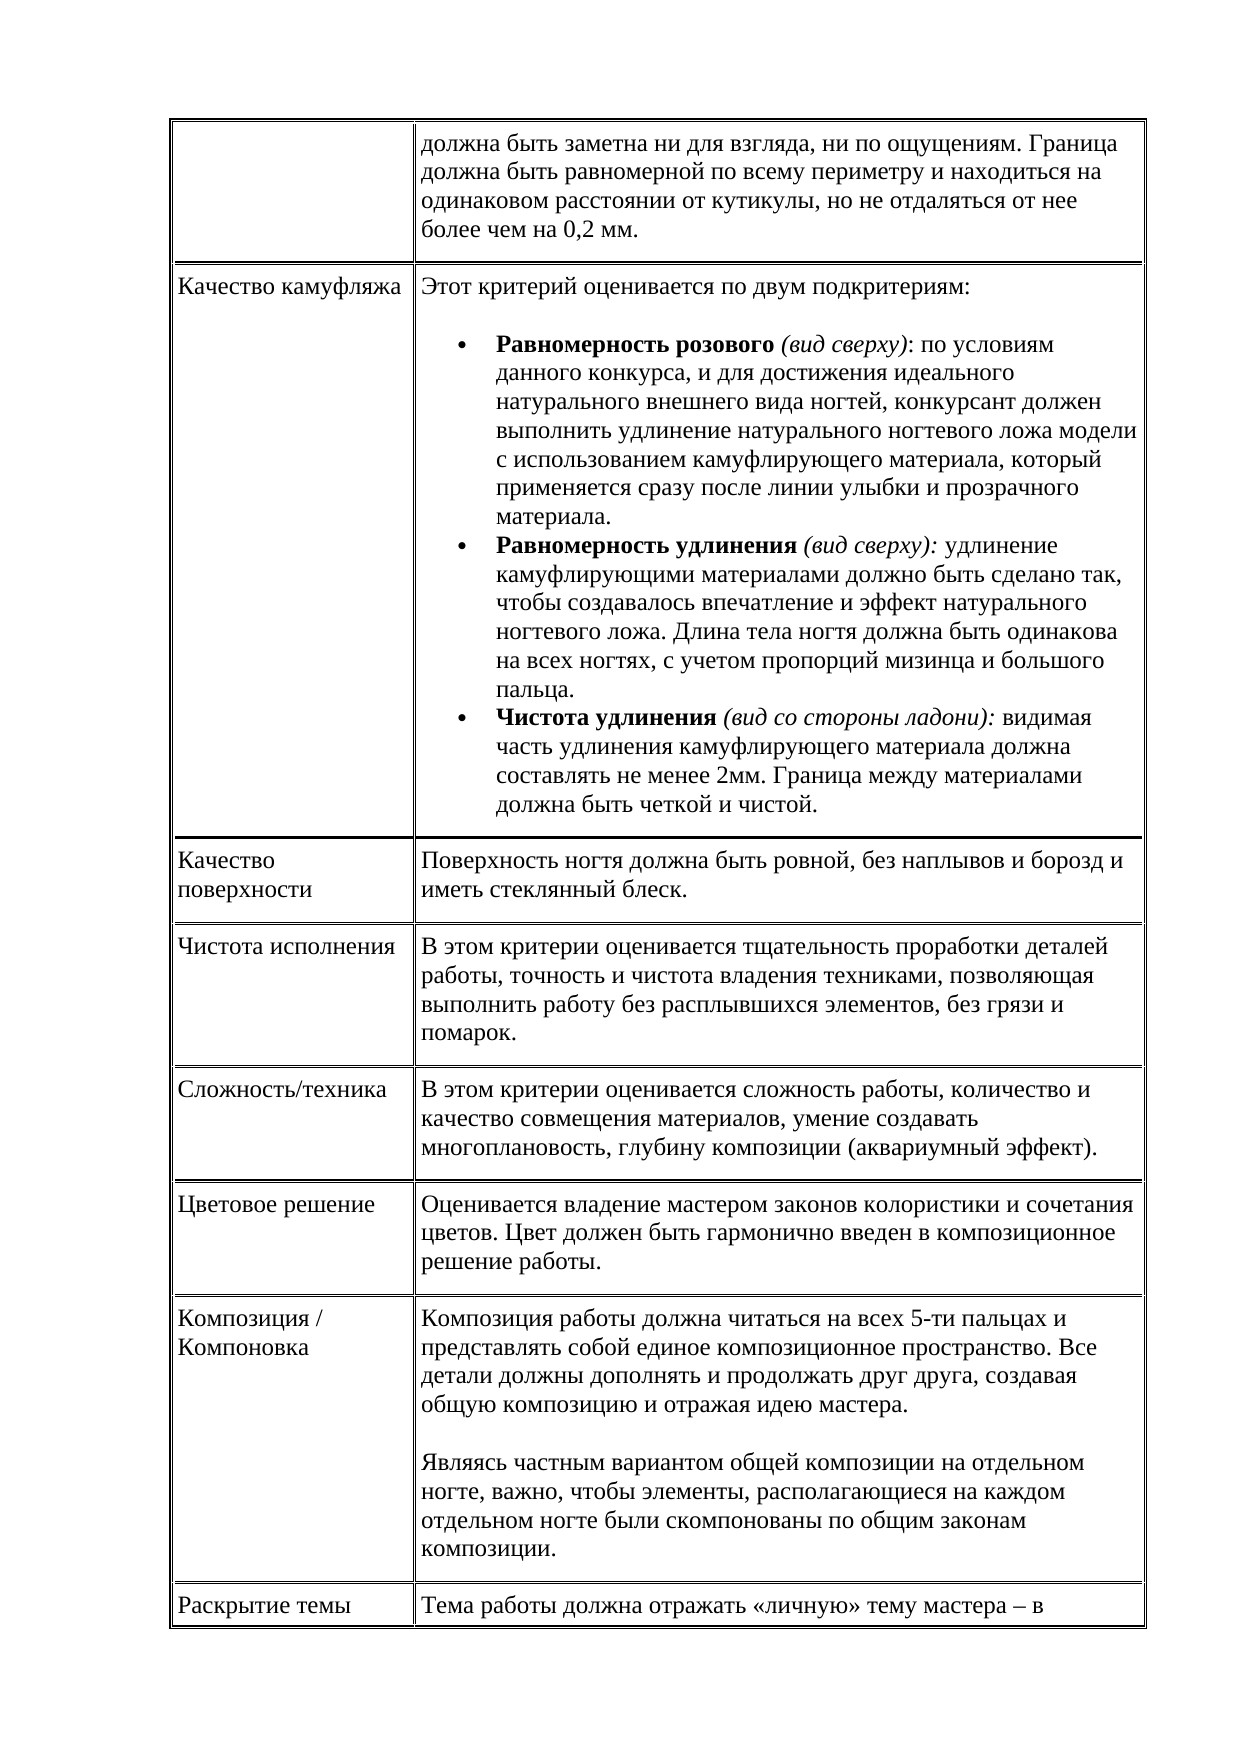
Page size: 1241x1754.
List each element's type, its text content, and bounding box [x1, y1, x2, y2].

table_cell Кутикула [173, 122, 414, 261]
table_cell Композиция / Компоновка [173, 1294, 413, 1581]
table_cell Чистота исполнения [171, 922, 414, 1065]
table_cell В этом критерии оценивается тщательность проработки деталей работы, точность и чистота владения техниками, позволяющая выполнить работу без расплывшихся элементов, без грязи и помарок. [415, 922, 1145, 1065]
table_cell Цветовое решение [173, 1179, 413, 1293]
table_cell Сложность/техника [171, 1065, 414, 1179]
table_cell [415, 1581, 1145, 1625]
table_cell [415, 122, 1144, 261]
table_cell Качество камуфляжа [173, 261, 413, 836]
table_cell Этот критерий оценивается по двум подкритериям: Равномерность розового (вид сверху): по условиям данного конкурса, и для достижения идеального натурального внешнего вида ногтей, конкурсант должен выполнить удлинение натурального ногтевого ложа модели с использованием камуфлирующего материала, который применяется сразу после линии улыбки и прозрачного материала. Равномерность удлинения (вид сверху): удлинение камуфлирующими материалами должно быть сделано так, чтобы создавалось впечатление и эффект натурального ногтевого ложа. Длина тела ногтя должна быть одинакова на всех ногтях, с учетом пропорций мизинца и большого пальца. Чистота удлинения (вид со стороны ладони): видимая часть удлинения камуфлирующего материала должна составлять не менее 2мм. Граница между материалами должна быть четкой и чистой. [416, 261, 1144, 836]
table_cell Композиция работы должна читаться на всех 5-ти пальцах и представлять собой единое композиционное пространство. Все детали должны дополнять и продолжать друг друга, создавая общую композицию и отражая идею мастера. Являясь частным вариантом общей композиции на отдельном ногте, важно, чтобы элементы, располагающиеся на каждом отдельном ногте были скомпонованы по общим законам композиции. [416, 1294, 1144, 1581]
table_cell Оценивается владение мастером законов колористики и сочетания цветов. Цвет должен быть гармонично введен в композиционное решение работы. [416, 1179, 1144, 1293]
table_cell Поверхность ногтя должна быть ровной, без наплывов и борозд и иметь стеклянный блеск. [416, 836, 1144, 922]
table_cell Качество поверхности [173, 836, 413, 922]
table_cell Раскрытие темы [171, 1581, 414, 1625]
table_cell В этом критерии оценивается сложность работы, количество и качество совмещения материалов, умение создавать многоплановость, глубину композиции (аквариумный эффект). [415, 1065, 1145, 1179]
